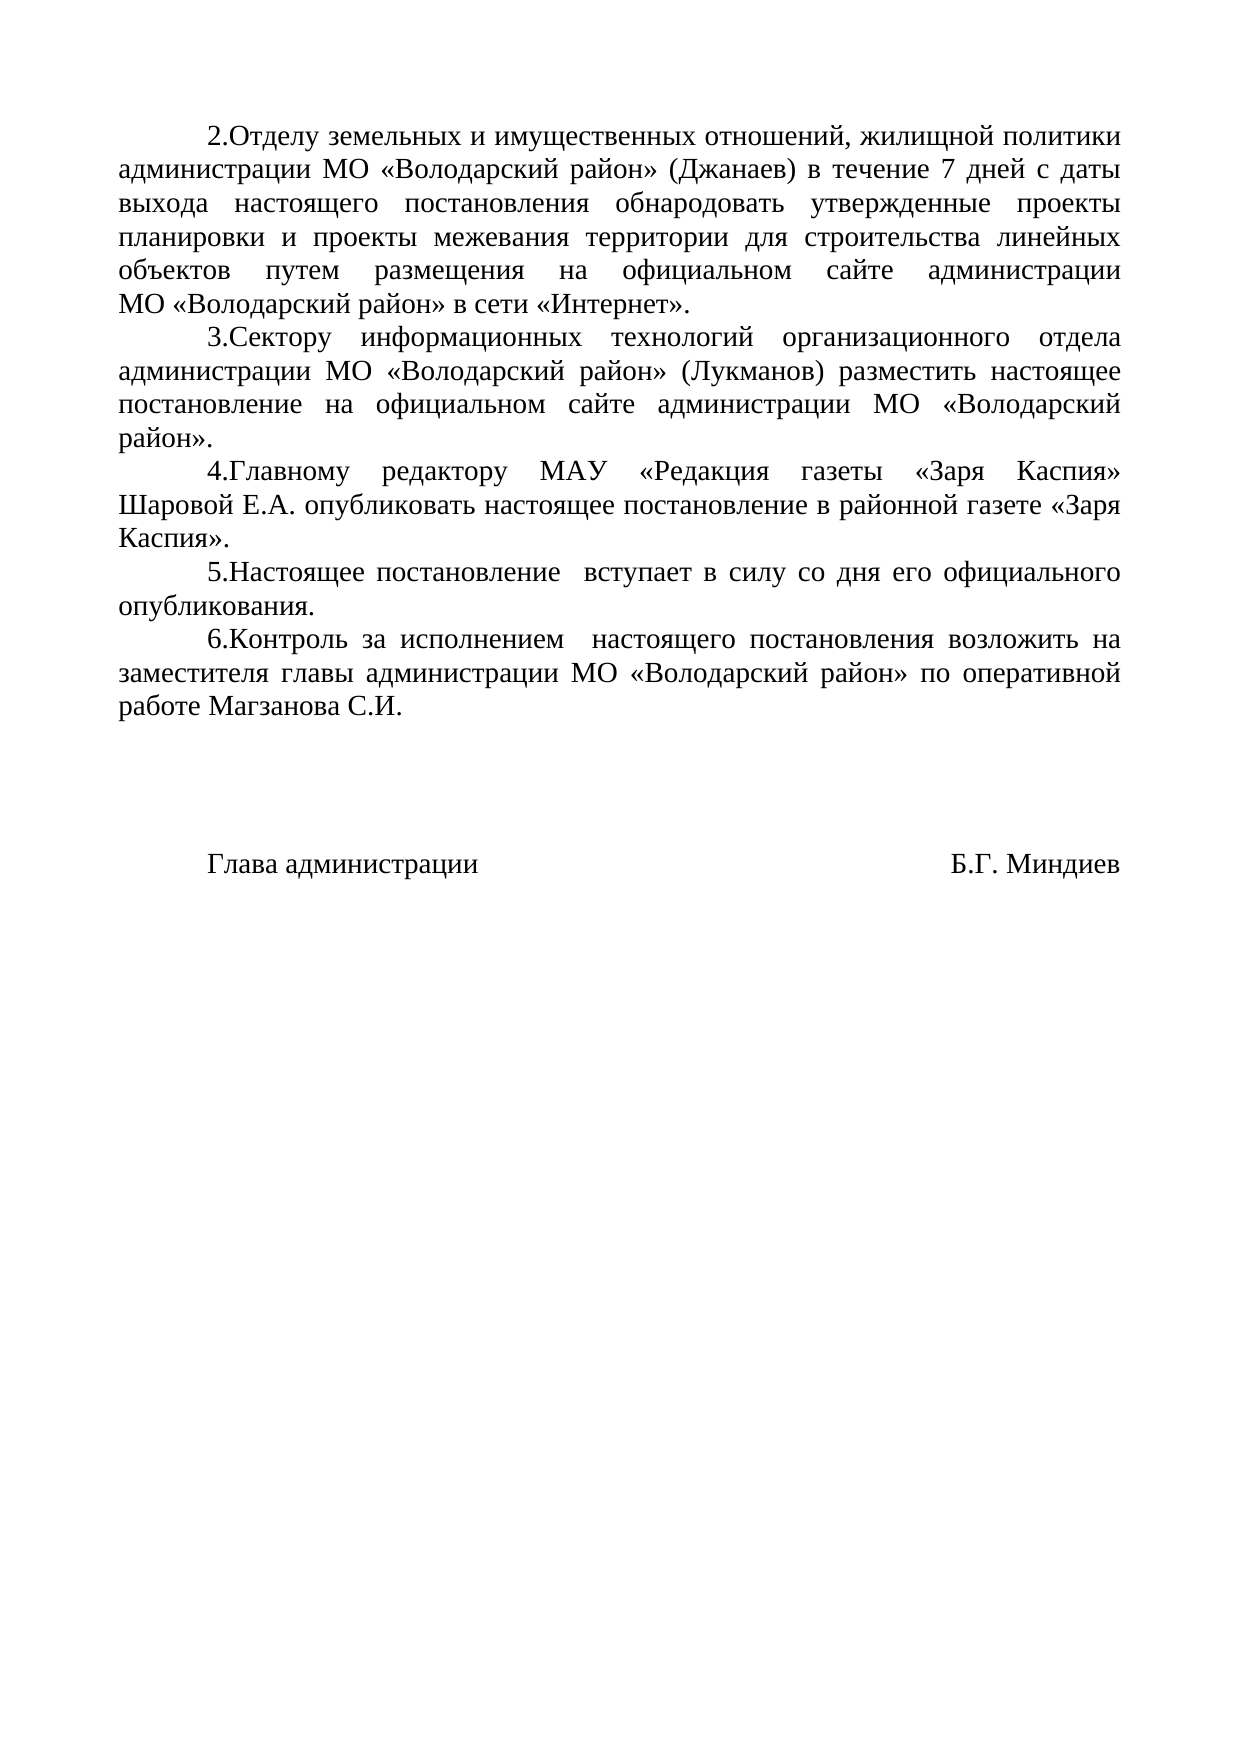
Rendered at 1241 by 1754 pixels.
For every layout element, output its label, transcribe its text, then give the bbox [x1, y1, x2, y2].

text 6.Контроль за исполнением настоящего постановления возложить на заместителя главы администрации МО «Володарский район» по оперативной работе Магзанова С.И. [118, 621, 1122, 722]
text 4.Главному редактору МАУ «Редакция газеты «Заря Каспия» Шаровой Е.А. опубликовать настоящее постановление в районной газете «Заря Каспия». [118, 453, 1122, 554]
text Глава администрации Б.Г. Миндиев [118, 847, 1122, 880]
text 2.Отделу земельных и имущественных отношений, жилищной политики администрации МО «Володарский район» (Джанаев) в течение 7 дней с даты выхода настоящего постановления обнародовать утвержденные проекты планировки и проекты межевания территории для строительства линейных объектов путем размещения на официальном сайте администрации МО «Володарский район» в сети «Интернет». [118, 118, 1122, 319]
text 5.Настоящее постановление вступает в силу со дня его официального опубликования. [118, 554, 1122, 621]
text 3.Сектору информационных технологий организационного отдела администрации МО «Володарский район» (Лукманов) разместить настоящее постановление на официальном сайте администрации МО «Володарский район». [118, 319, 1122, 453]
